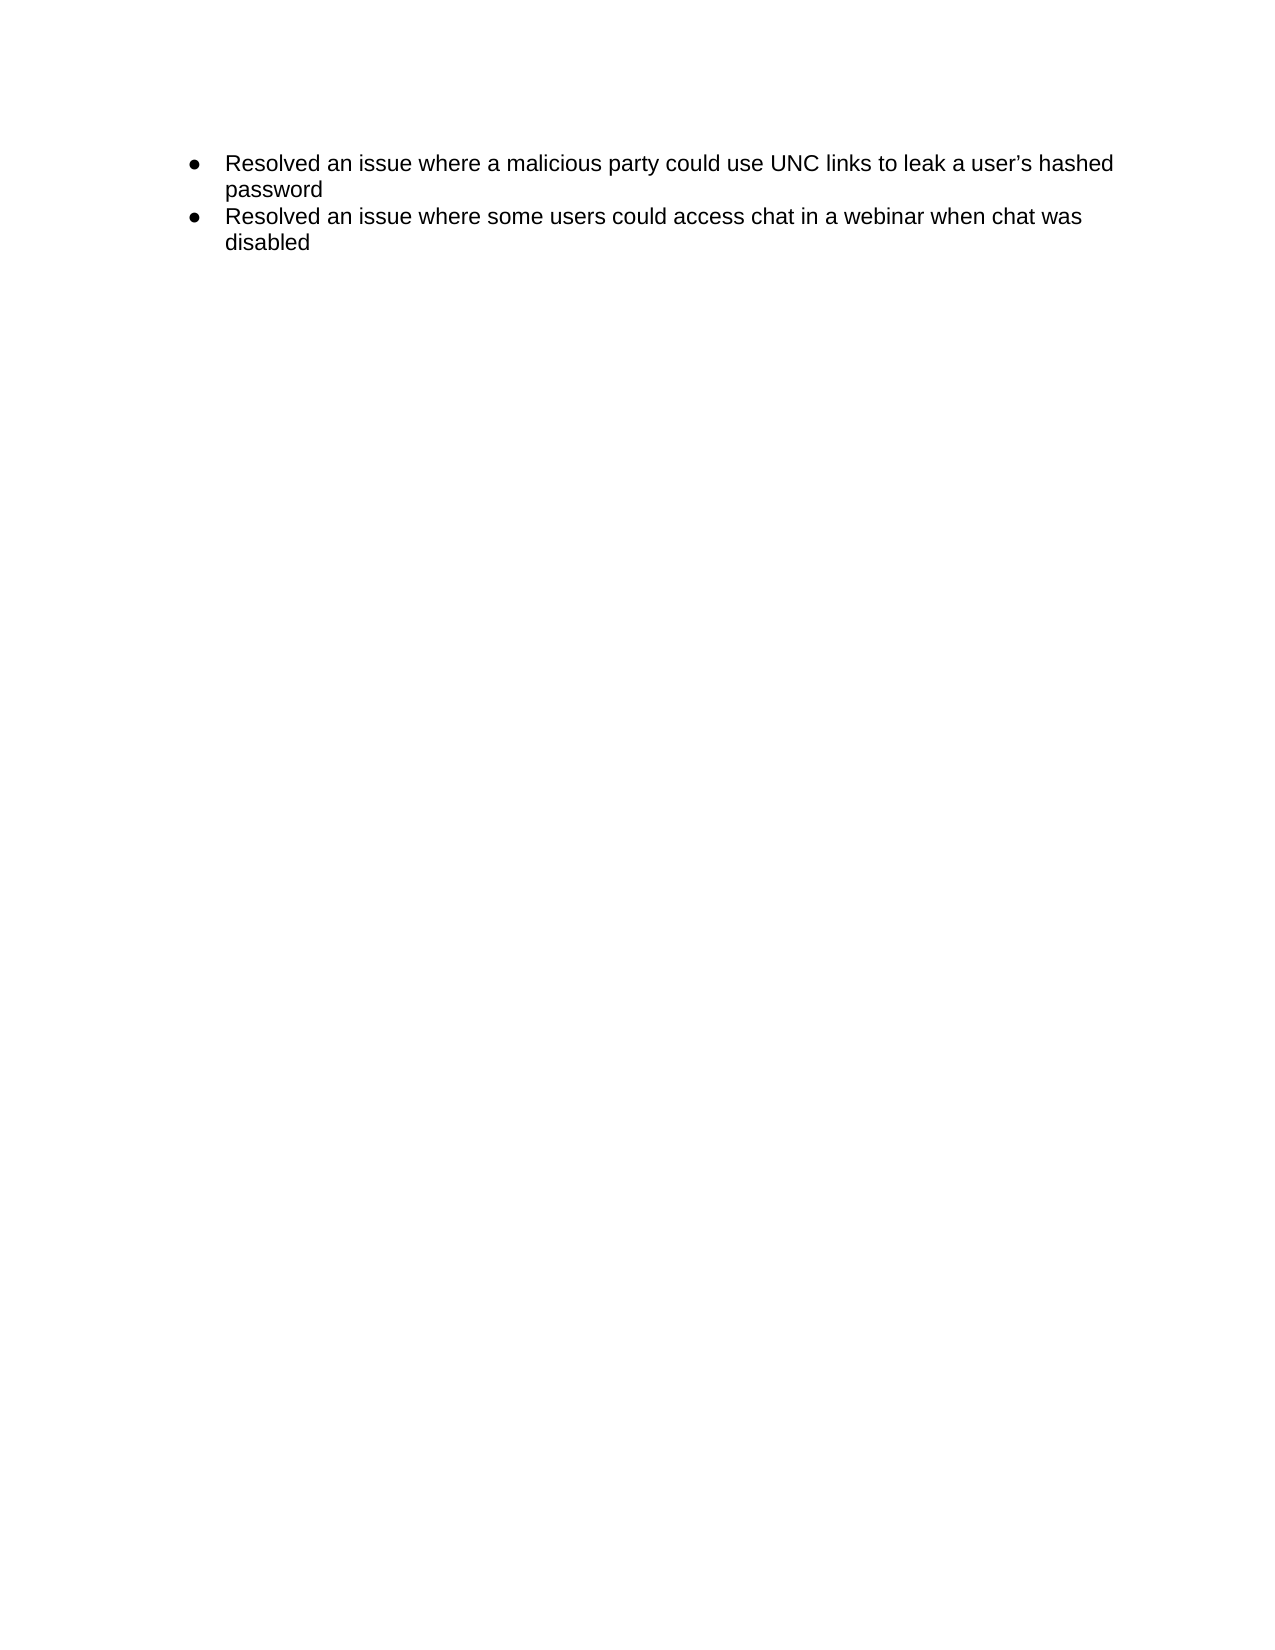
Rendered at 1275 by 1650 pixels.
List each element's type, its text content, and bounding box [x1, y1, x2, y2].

list Resolved an issue where some users could access chat in a webinar when chat was disabled [187, 203, 1125, 255]
list Resolved an issue where a malicious party could use UNC links to leak a user’s hashed password [187, 150, 1125, 203]
